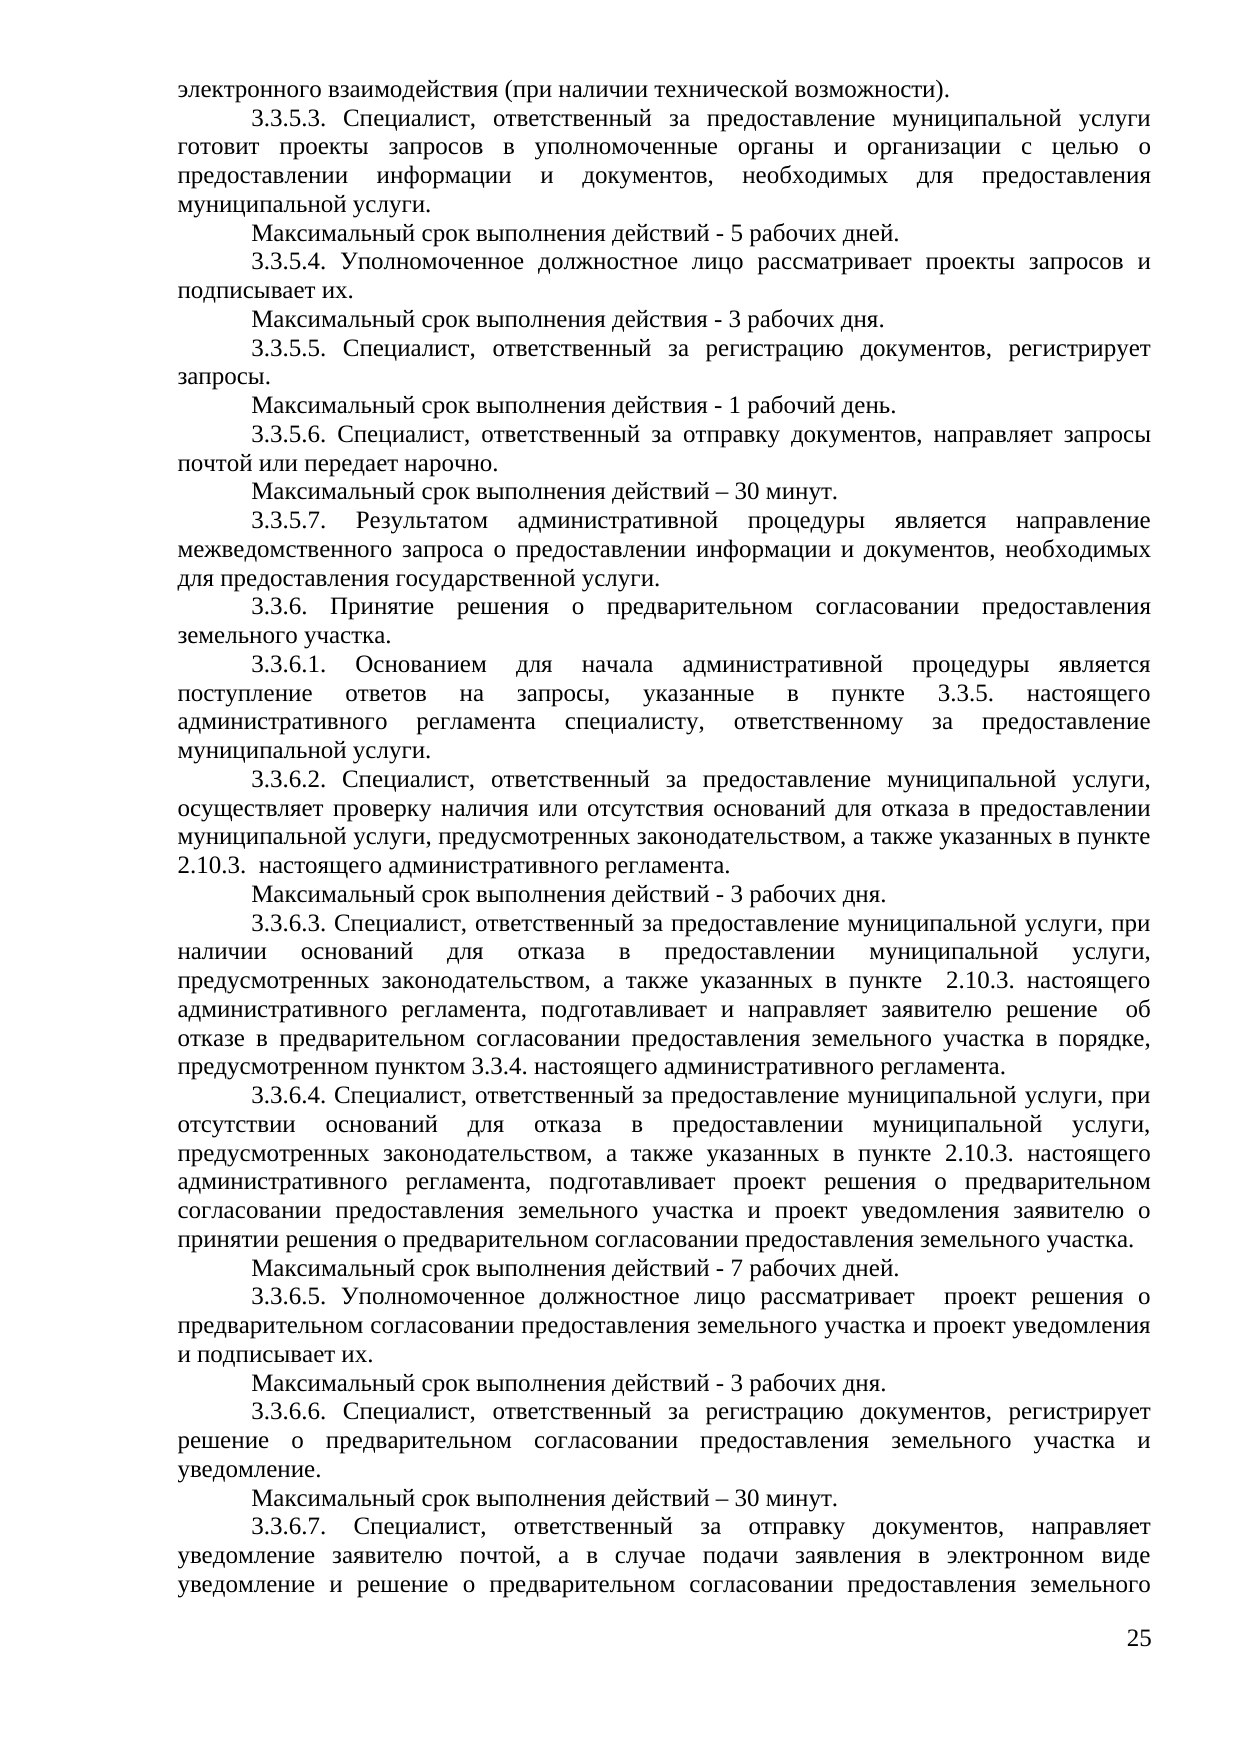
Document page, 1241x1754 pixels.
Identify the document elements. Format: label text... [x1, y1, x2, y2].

text 3.3.6.2. Специалист, ответственный за предоставление муниципальной услуги, осуществляет проверку наличия или отсутствия оснований для отказа в предоставлении муниципальной услуги, предусмотренных законодательством, а также указанных в пункте 2.10.3. настоящего административного регламента. [177, 764, 1152, 879]
text 3.3.5.6. Специалист, ответственный за отправку документов, направляет запросы почтой или передает нарочно. [177, 419, 1152, 476]
text 3.3.5.7. Результатом административной процедуры является направление межведомственного запроса о предоставлении информации и документов, необходимых для предоставления государственной услуги. [177, 505, 1152, 591]
text 3.3.5.5. Специалист, ответственный за регистрацию документов, регистрирует запросы. [177, 333, 1152, 390]
text Максимальный срок выполнения действий – 30 минут. [177, 1483, 1152, 1511]
text Максимальный срок выполнения действий – 30 минут. [177, 476, 1152, 505]
text Максимальный срок выполнения действий - 3 рабочих дня. [177, 1368, 1152, 1396]
text Максимальный срок выполнения действий - 3 рабочих дня. [177, 879, 1152, 908]
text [177, 74, 1152, 103]
text 3.3.6.4. Специалист, ответственный за предоставление муниципальной услуги, при отсутствии оснований для отказа в предоставлении муниципальной услуги, предусмотренных законодательством, а также указанных в пункте 2.10.3. настоящего административного регламента, подготавливает проект решения о предварительном согласовании предоставления земельного участка и проект уведомления заявителю о принятии решения о предварительном согласовании предоставления земельного участка. [177, 1080, 1152, 1253]
text Максимальный срок выполнения действия - 3 рабочих дня. [177, 304, 1152, 333]
text 3.3.6.6. Специалист, ответственный за регистрацию документов, регистрирует решение о предварительном согласовании предоставления земельного участка и уведомление. [177, 1396, 1152, 1483]
text 3.3.5.3. Специалист, ответственный за предоставление муниципальной услуги готовит проекты запросов в уполномоченные органы и организации с целью о предоставлении информации и документов, необходимых для предоставления муниципальной услуги. [177, 103, 1152, 218]
text 3.3.6.1. Основанием для начала административной процедуры является поступление ответов на запросы, указанные в пункте 3.3.5. настоящего административного регламента специалисту, ответственному за предоставление муниципальной услуги. [177, 649, 1152, 764]
text 3.3.6.3. Специалист, ответственный за предоставление муниципальной услуги, при наличии оснований для отказа в предоставлении муниципальной услуги, предусмотренных законодательством, а также указанных в пункте 2.10.3. настоящего административного регламента, подготавливает и направляет заявителю решение об отказе в предварительном согласовании предоставления земельного участка в порядке, предусмотренном пунктом 3.3.4. настоящего административного регламента. [177, 908, 1152, 1080]
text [177, 1511, 1152, 1598]
text 3.3.6. Принятие решения о предварительном согласовании предоставления земельного участка. [177, 591, 1152, 649]
text Максимальный срок выполнения действий - 5 рабочих дней. [177, 218, 1152, 246]
text Максимальный срок выполнения действий - 7 рабочих дней. [177, 1253, 1152, 1281]
text Максимальный срок выполнения действия - 1 рабочий день. [177, 390, 1152, 419]
text 3.3.5.4. Уполномоченное должностное лицо рассматривает проекты запросов и подписывает их. [177, 246, 1152, 304]
text 3.3.6.5. Уполномоченное должностное лицо рассматривает проект решения о предварительном согласовании предоставления земельного участка и проект уведомления и подписывает их. [177, 1281, 1152, 1368]
